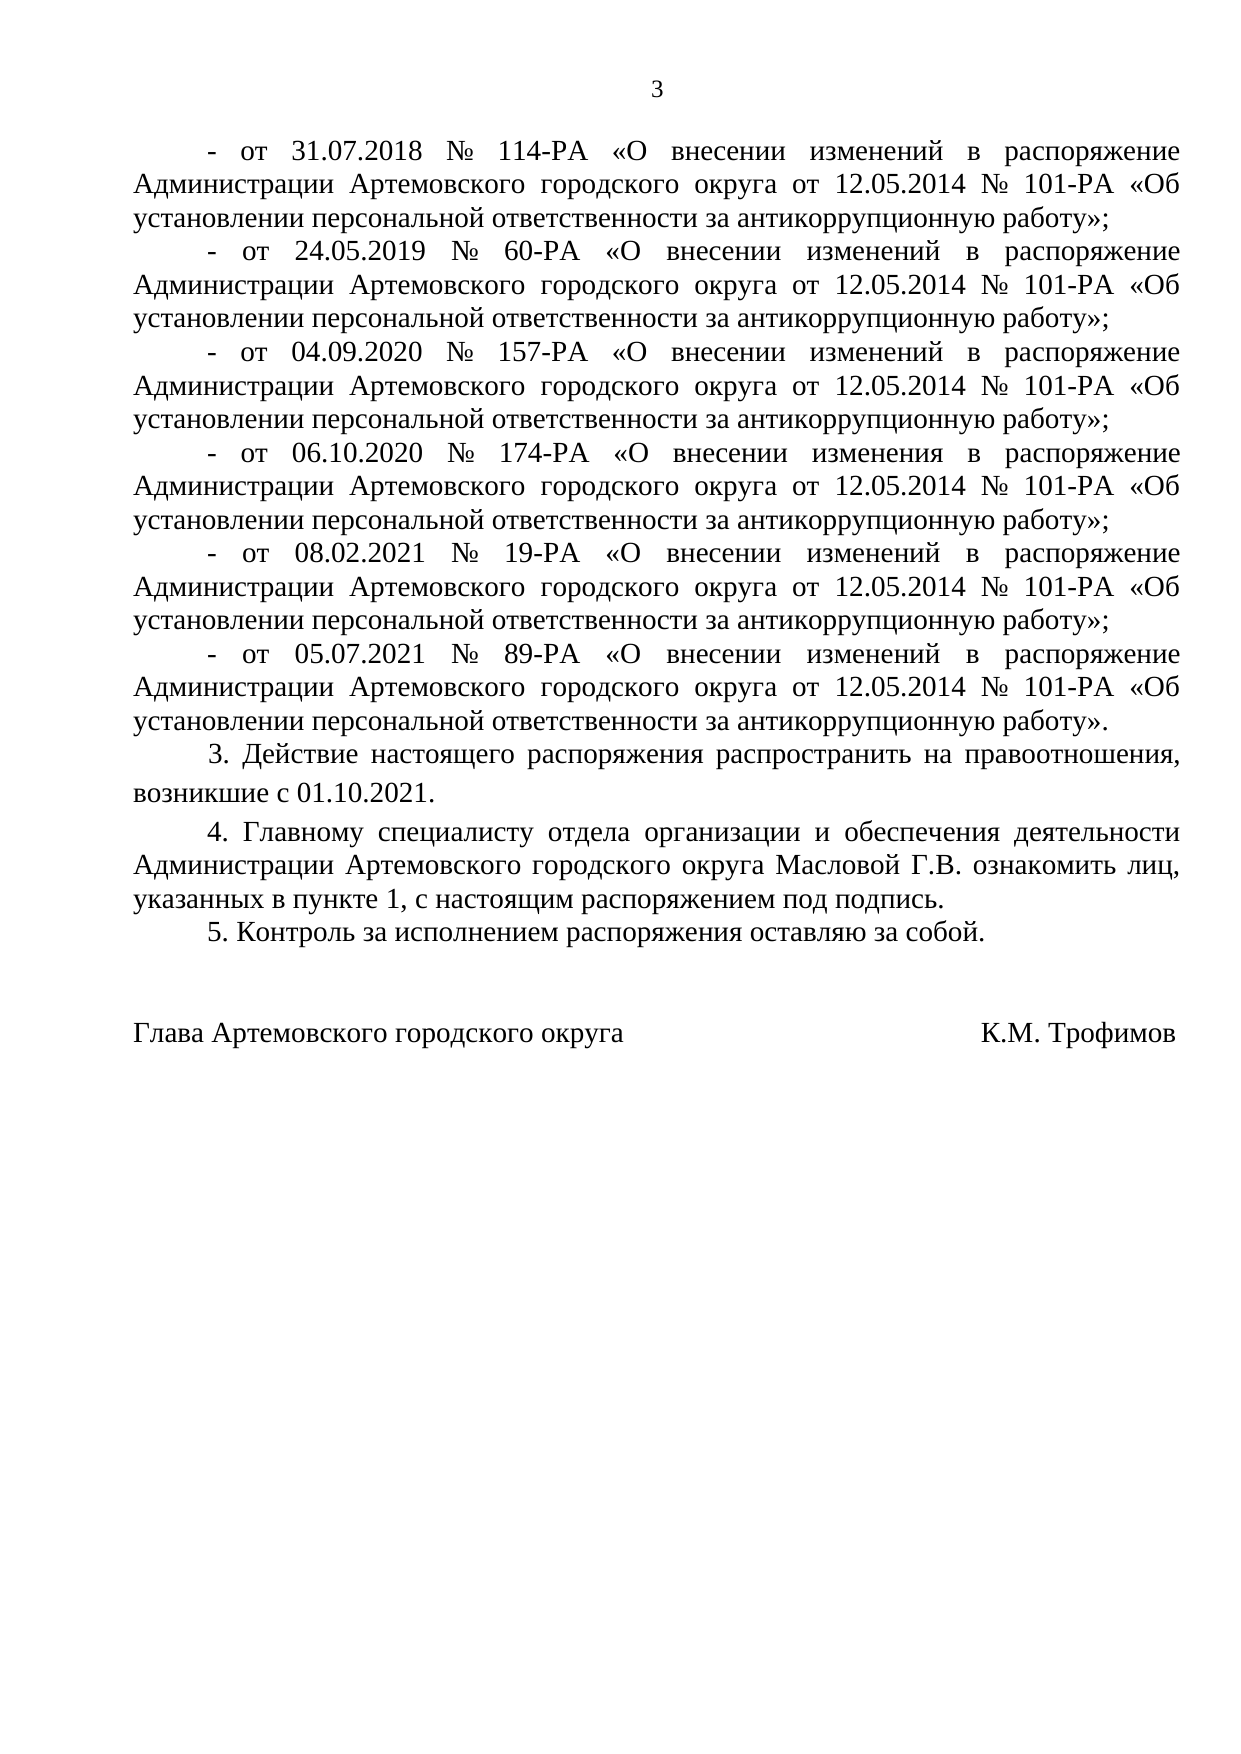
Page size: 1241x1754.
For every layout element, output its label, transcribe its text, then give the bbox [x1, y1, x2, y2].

text - от 24.05.2019 № 60-РА «О внесении изменений в распоряжение Администрации Артемовского городского округа от 12.05.2014 № 101-РА «Об установлении персональной ответственности за антикоррупционную работу»; [133, 233, 1181, 334]
text - от 06.10.2020 № 174-РА «О внесении изменения в распоряжение Администрации Артемовского городского округа от 12.05.2014 № 101-РА «Об установлении персональной ответственности за антикоррупционную работу»; [133, 435, 1181, 535]
text - от 04.09.2020 № 157-РА «О внесении изменений в распоряжение Администрации Артемовского городского округа от 12.05.2014 № 101-РА «Об установлении персональной ответственности за антикоррупционную работу»; [133, 334, 1181, 435]
text - от 08.02.2021 № 19-РА «О внесении изменений в распоряжение Администрации Артемовского городского округа от 12.05.2014 № 101-РА «Об установлении персональной ответственности за антикоррупционную работу»; [133, 535, 1181, 636]
text 4. Главному специалисту отдела организации и обеспечения деятельности Администрации Артемовского городского округа Масловой Г.В. ознакомить лиц, указанных в пункте 1, с настоящим распоряжением под подпись. [133, 814, 1181, 914]
text 5. Контроль за исполнением распоряжения оставляю за собой. [133, 914, 1181, 948]
text - от 05.07.2021 № 89-РА «О внесении изменений в распоряжение Администрации Артемовского городского округа от 12.05.2014 № 101-РА «Об установлении персональной ответственности за антикоррупционную работу». [133, 636, 1181, 737]
text 3. Действие настоящего распоряжения распространить на правоотношения, возникшие с 01.10.2021. [133, 737, 1181, 809]
text - от 31.07.2018 № 114-РА «О внесении изменений в распоряжение Администрации Артемовского городского округа от 12.05.2014 № 101-РА «Об установлении персональной ответственности за антикоррупционную работу»; [133, 133, 1181, 233]
text Глава Артемовского городского округа К.М. Трофимов [133, 1015, 1181, 1048]
